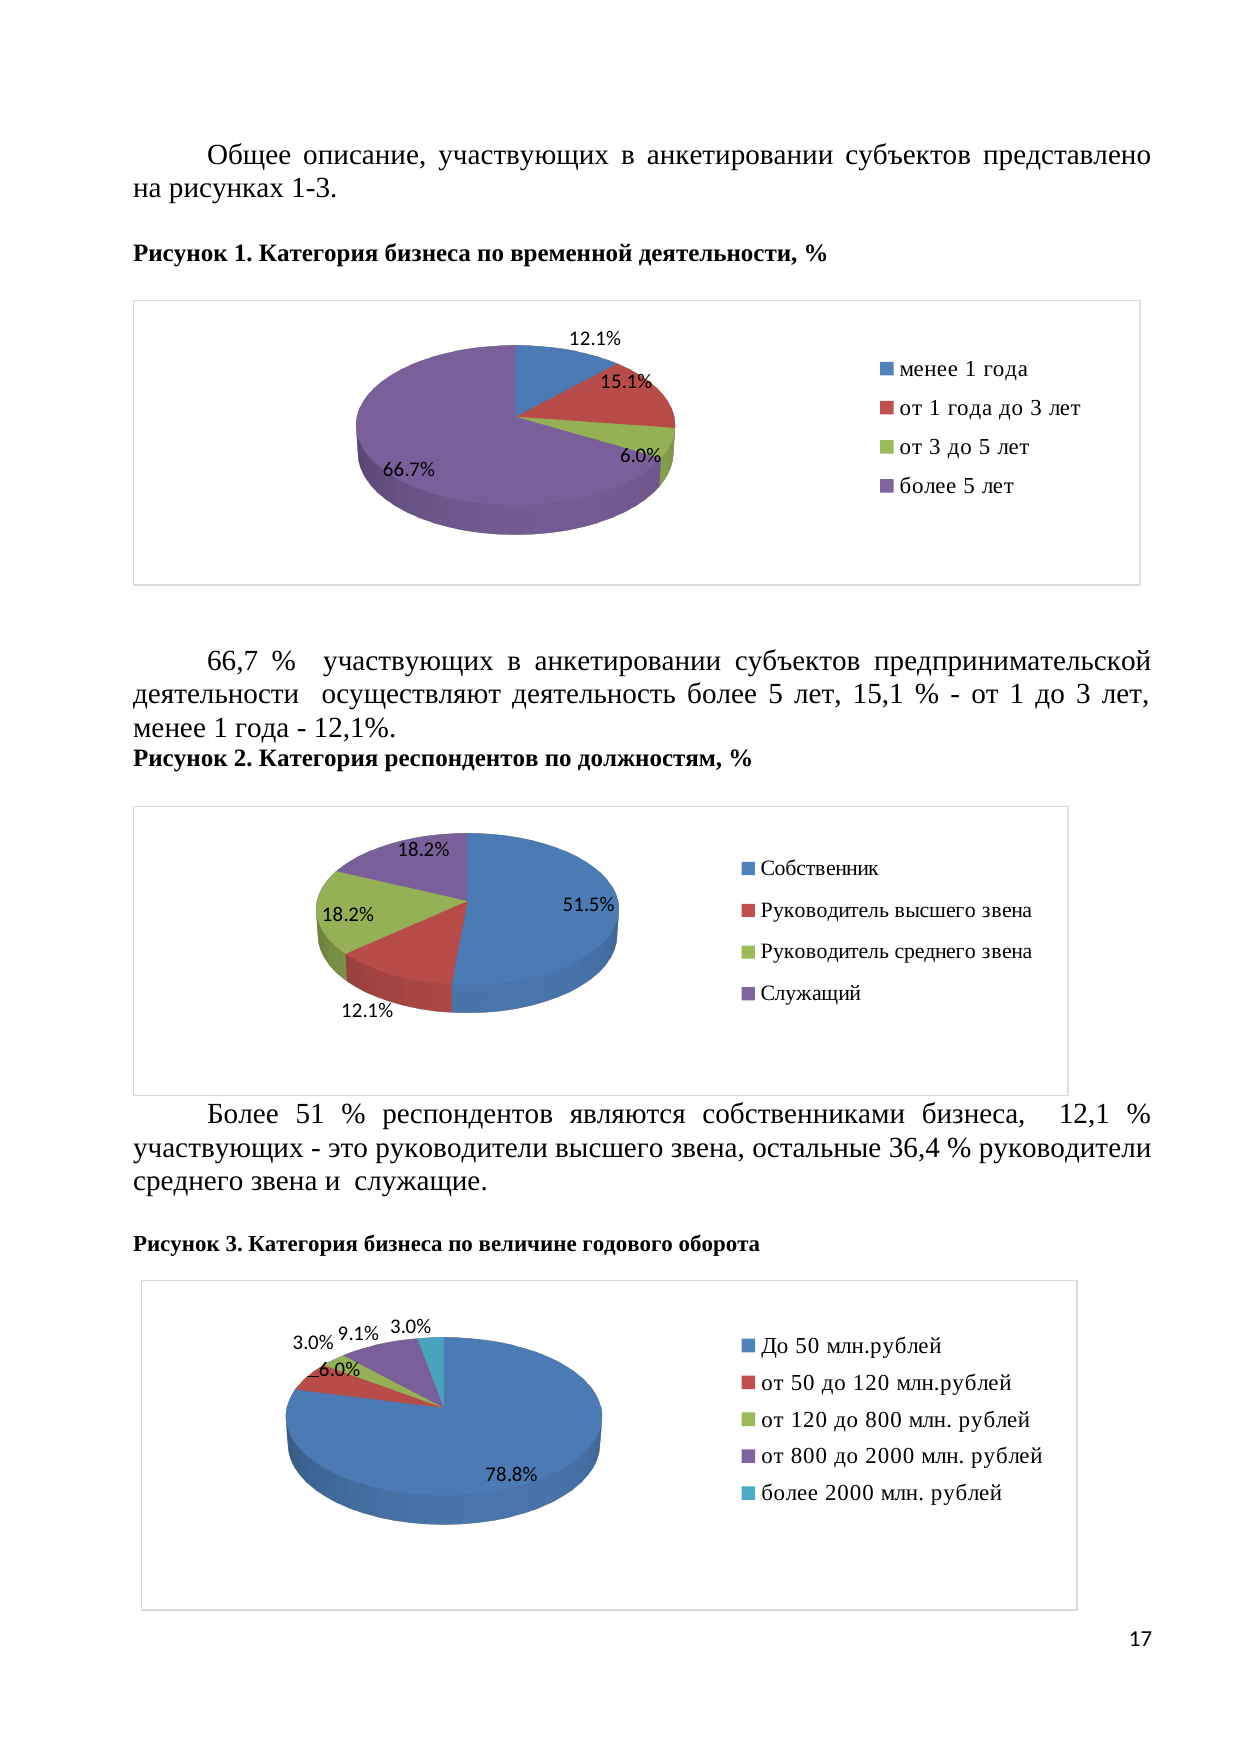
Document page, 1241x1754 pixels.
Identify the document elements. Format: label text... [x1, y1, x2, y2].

text Рисунок 2. Категория респондентов по должностям, % [133, 743, 1152, 772]
text Общее описание, участвующих в анкетировании субъектов представлено на рисунках 1-3. [133, 137, 1152, 204]
text Рисунок 3. Категория бизнеса по величине годового оборота [133, 1230, 1152, 1257]
text 66,7 % участвующих в анкетировании субъектов предпринимательской деятельности осуществляют деятельность более 5 лет, 15,1 % - от 1 до 3 лет, менее 1 года - 12,1%. [133, 643, 1152, 743]
text Более 51 % респондентов являются собственниками бизнеса, 12,1 % участвующих - это руководители высшего звена, остальные 36,4 % руководители среднего звена и служащие. [133, 1096, 1152, 1197]
text Рисунок 1. Категория бизнеса по временной деятельности, % [133, 238, 1152, 266]
